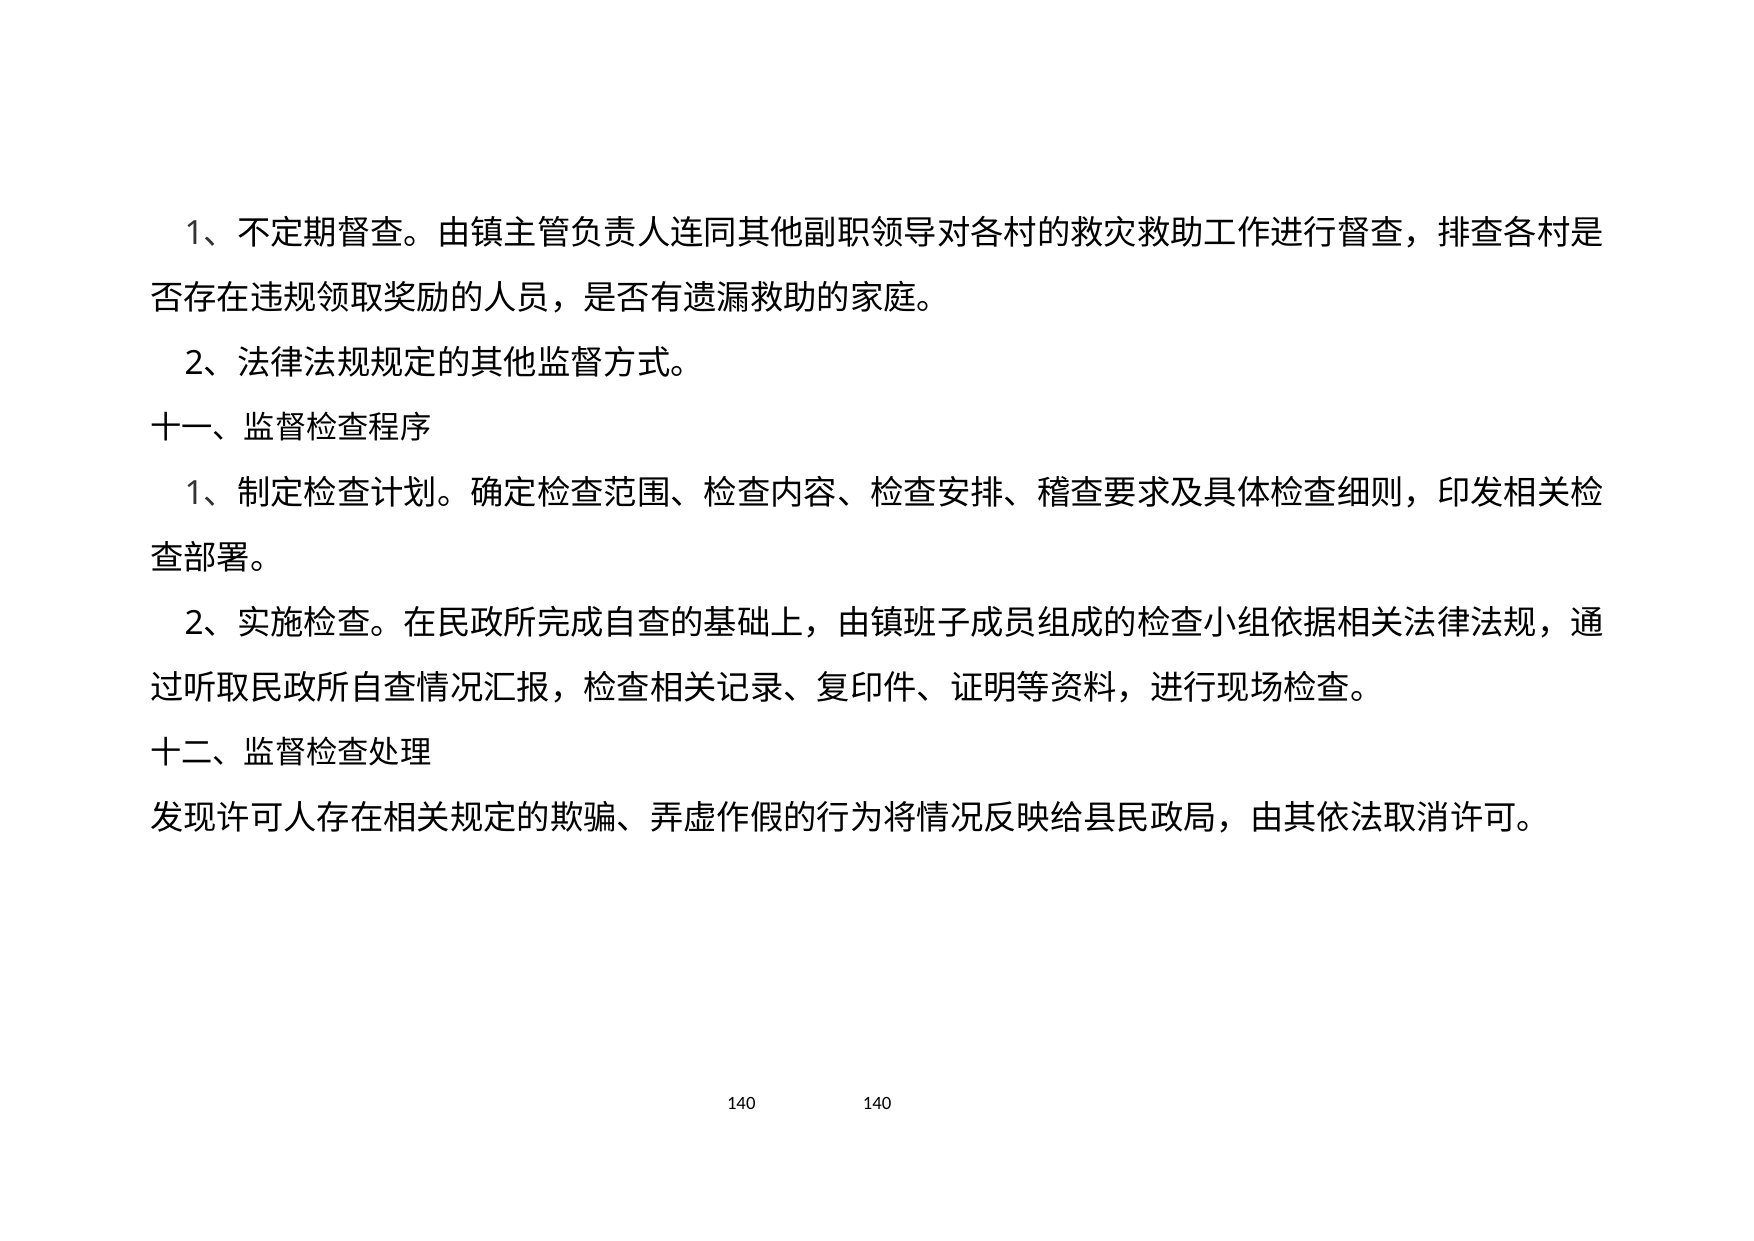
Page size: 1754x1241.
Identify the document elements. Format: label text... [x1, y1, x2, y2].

text 2、法律法规规定的其他监督方式。 [150, 328, 1604, 393]
text 1、不定期督查。由镇主管负责人连同其他副职领导对各村的救灾救助工作进行督查，排查各村是否存在违规领取奖励的人员，是否有遗漏救助的家庭。 [150, 198, 1604, 328]
text 1、制定检查计划。确定检查范围、检查内容、检查安排、稽查要求及具体检查细则，印发相关检查部署。 [150, 458, 1604, 588]
text 发现许可人存在相关规定的欺骗、弄虚作假的行为将情况反映给县民政局，由其依法取消许可。 [150, 783, 1604, 848]
text 十一、监督检查程序 [150, 393, 1604, 458]
text 2、实施检查。在民政所完成自查的基础上，由镇班子成员组成的检查小组依据相关法律法规，通过听取民政所自查情况汇报，检查相关记录、复印件、证明等资料，进行现场检查。 [150, 588, 1604, 718]
text 十二、监督检查处理 [150, 718, 1604, 783]
